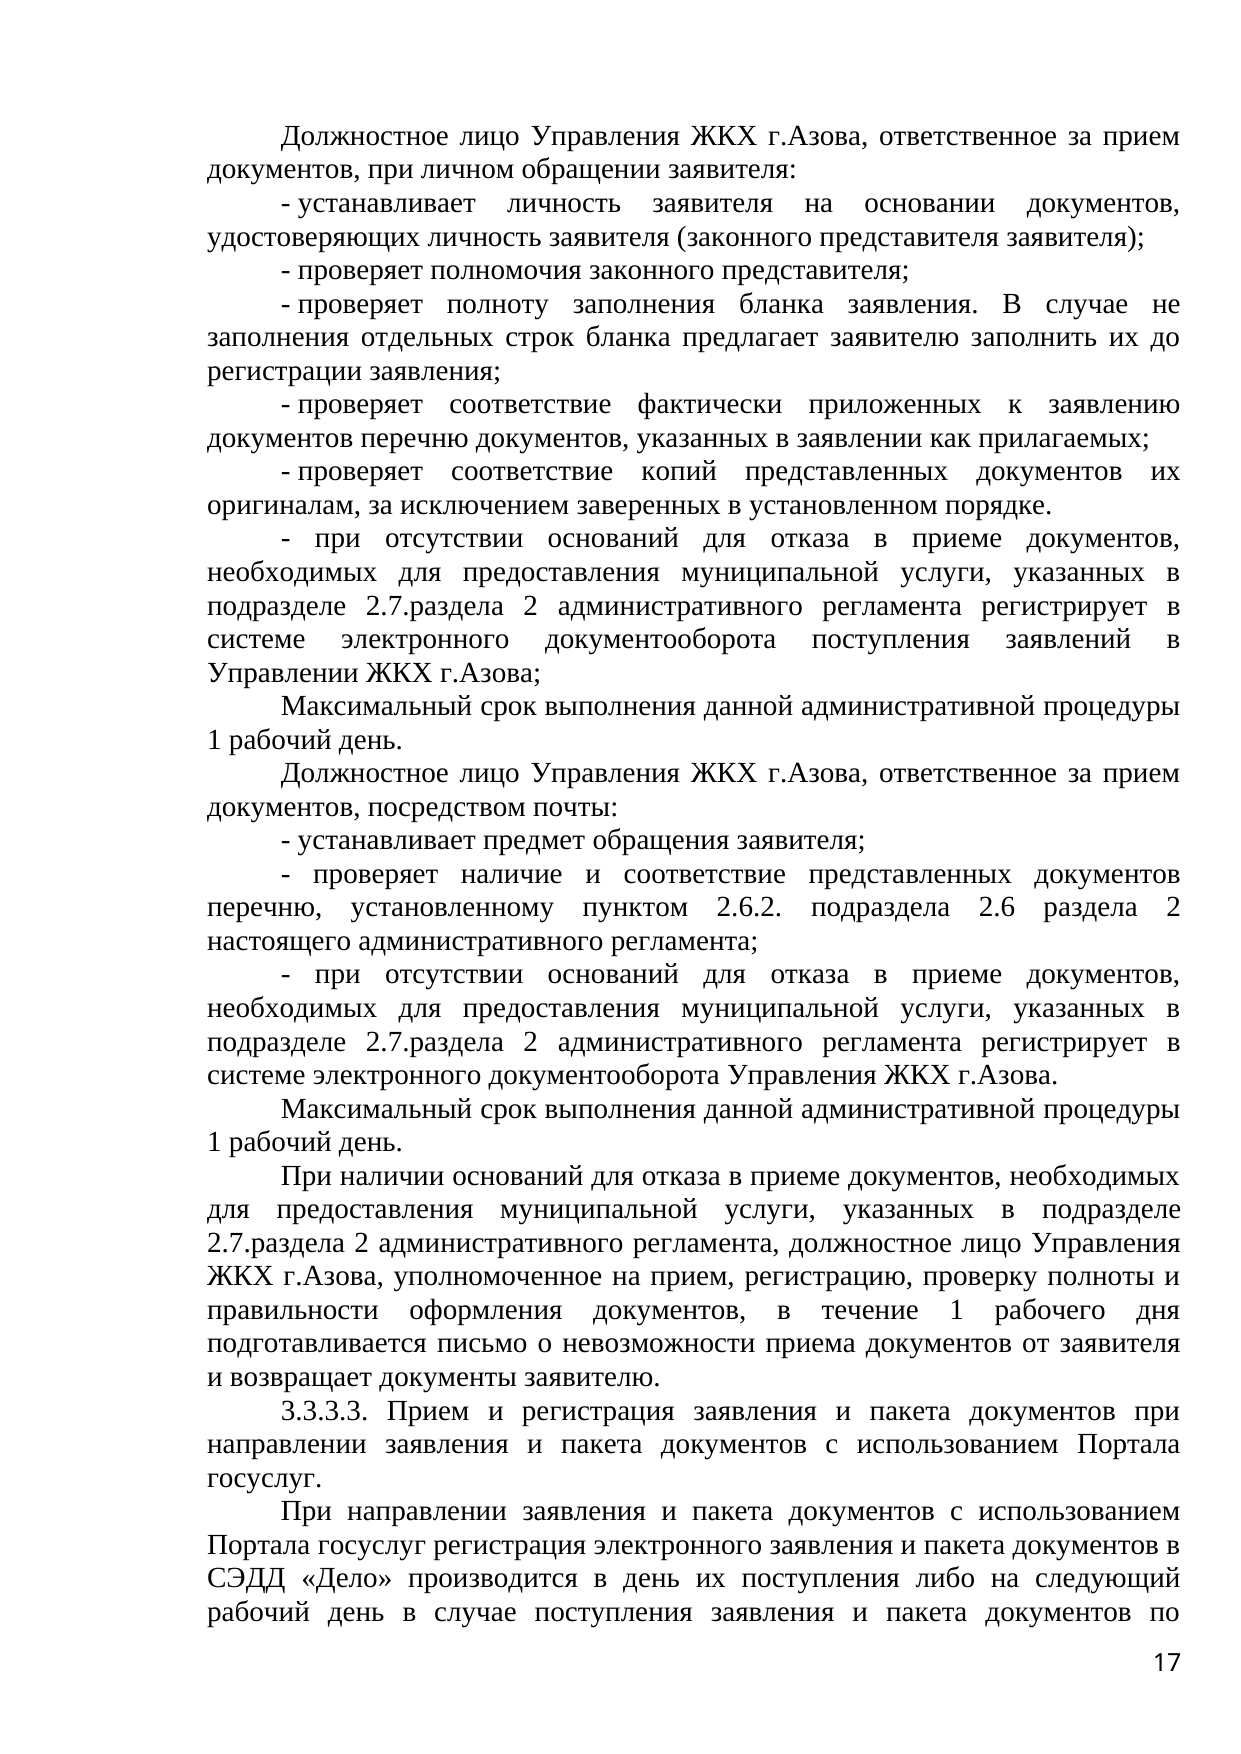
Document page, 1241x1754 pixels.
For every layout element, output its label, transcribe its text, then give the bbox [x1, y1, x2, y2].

text При наличии оснований для отказа в приеме документов, необходимых для предоставления муниципальной услуги, указанных в подразделе 2.7.раздела 2 административного регламента, должностное лицо Управления ЖКХ г.Азова, уполномоченное на прием, регистрацию, проверку полноты и правильности оформления документов, в течение 1 рабочего дня подготавливается письмо о невозможности приема документов от заявителя и возвращает документы заявителю. [207, 1158, 1181, 1393]
text - проверяет полномочия законного представителя; [207, 252, 1181, 286]
text - устанавливает личность заявителя на основании документов, удостоверяющих личность заявителя (законного представителя заявителя); [207, 185, 1181, 252]
text Должностное лицо Управления ЖКХ г.Азова, ответственное за прием документов, посредством почты: [207, 755, 1181, 822]
text - при отсутствии оснований для отказа в приеме документов, необходимых для предоставления муниципальной услуги, указанных в подразделе 2.7.раздела 2 административного регламента регистрирует в системе электронного документооборота поступления заявлений в Управлении ЖКХ г.Азова; [207, 521, 1181, 688]
text - устанавливает предмет обращения заявителя; [207, 822, 1181, 856]
text Максимальный срок выполнения данной административной процедуры 1 рабочий день. [207, 1091, 1181, 1158]
text - проверяет соответствие копий представленных документов их оригиналам, за исключением заверенных в установленном порядке. [207, 453, 1181, 521]
text - при отсутствии оснований для отказа в приеме документов, необходимых для предоставления муниципальной услуги, указанных в подразделе 2.7.раздела 2 административного регламента регистрирует в системе электронного документооборота Управления ЖКХ г.Азова. [207, 957, 1181, 1091]
text 3.3.3.3. Прием и регистрация заявления и пакета документов при направлении заявления и пакета документов с использованием Портала госуслуг. [207, 1393, 1181, 1493]
text - проверяет наличие и соответствие представленных документов перечню, установленному пунктом 2.6.2. подраздела 2.6 раздела 2 настоящего административного регламента; [207, 856, 1181, 957]
text Максимальный срок выполнения данной административной процедуры 1 рабочий день. [207, 688, 1181, 755]
text - проверяет соответствие фактически приложенных к заявлению документов перечню документов, указанных в заявлении как прилагаемых; [207, 386, 1181, 453]
text Должностное лицо Управления ЖКХ г.Азова, ответственное за прием документов, при личном обращении заявителя: [207, 118, 1181, 185]
text - проверяет полноту заполнения бланка заявления. В случае не заполнения отдельных строк бланка предлагает заявителю заполнить их до регистрации заявления; [207, 286, 1181, 386]
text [207, 1493, 1181, 1627]
